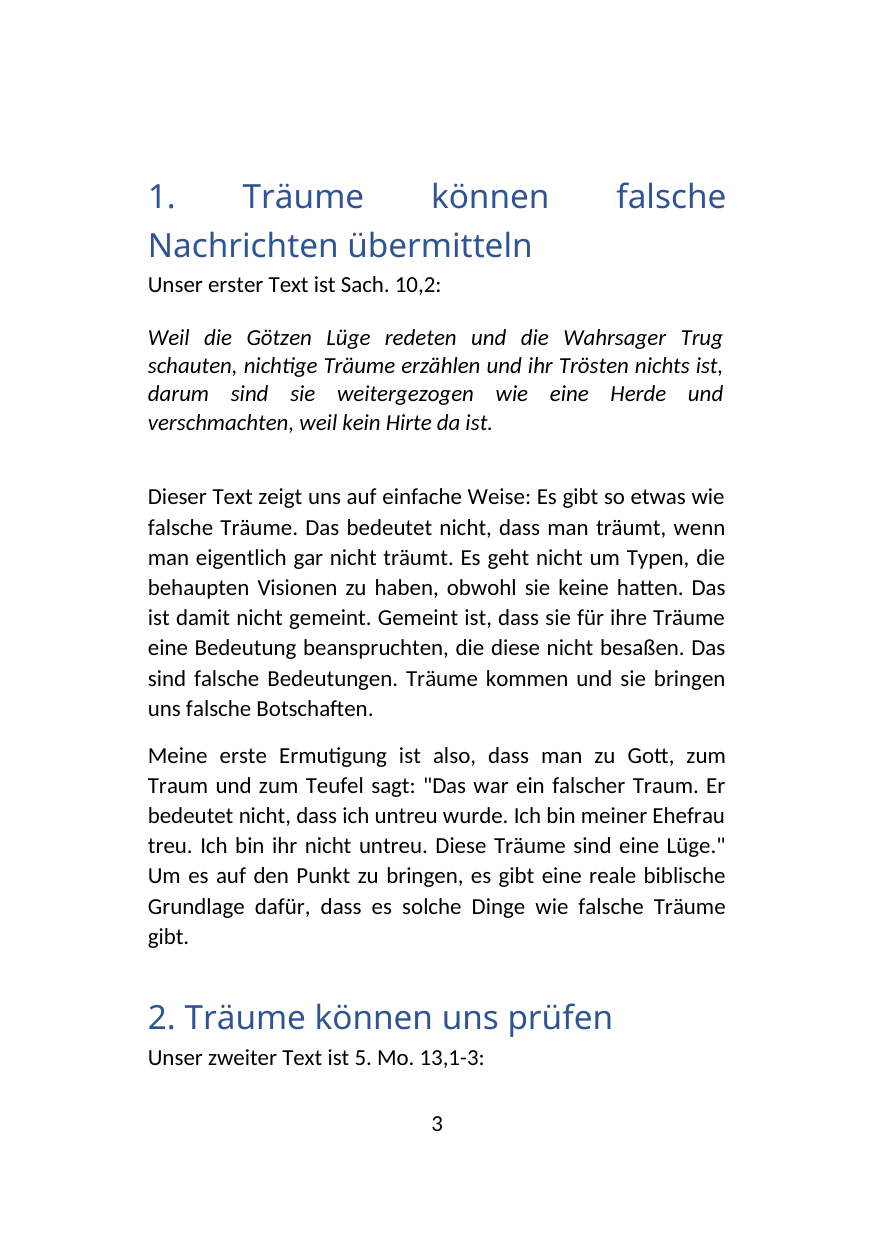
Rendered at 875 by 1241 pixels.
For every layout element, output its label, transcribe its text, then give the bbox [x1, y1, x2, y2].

subtitle 1. Träume können falsche Nachrichten übermitteln [148, 173, 726, 267]
text Unser erster Text ist Sach. 10,2: [148, 271, 726, 298]
text Weil die Götzen Lüge redeten und die Wahrsager Trug schauten, nichtige Träume erzählen und ihr Trösten nichts ist, darum sind sie weitergezogen wie eine Herde und verschmachten, weil kein Hirte da ist. [148, 323, 726, 436]
text Dieser Text zeigt uns auf einfache Weise: Es gibt so etwas wie falsche Träume. Das bedeutet nicht, dass man träumt, wenn man eigentlich gar nicht träumt. Es geht nicht um Typen, die behaupten Visionen zu haben, obwohl sie keine hatten. Das ist damit nicht gemeint. Gemeint ist, dass sie für ihre Träume eine Bedeutung beanspruchten, die diese nicht besaßen. Das sind falsche Bedeutungen. Träume kommen und sie bringen uns falsche Botschaften. [148, 482, 726, 722]
text Meine erste Ermutigung ist also, dass man zu Gott, zum Traum und zum Teufel sagt: "Das war ein falscher Traum. Er bedeutet nicht, dass ich untreu wurde. Ich bin meiner Ehefrau treu. Ich bin ihr nicht untreu. Diese Träume sind eine Lüge." Um es auf den Punkt zu bringen, es gibt eine reale biblische Grundlage dafür, dass es solche Dinge wie falsche Träume gibt. [148, 741, 726, 950]
text Unser zweiter Text ist 5. Mo. 13,1-3: [148, 1043, 726, 1071]
subtitle 2. Träume können uns prüfen [148, 994, 726, 1039]
